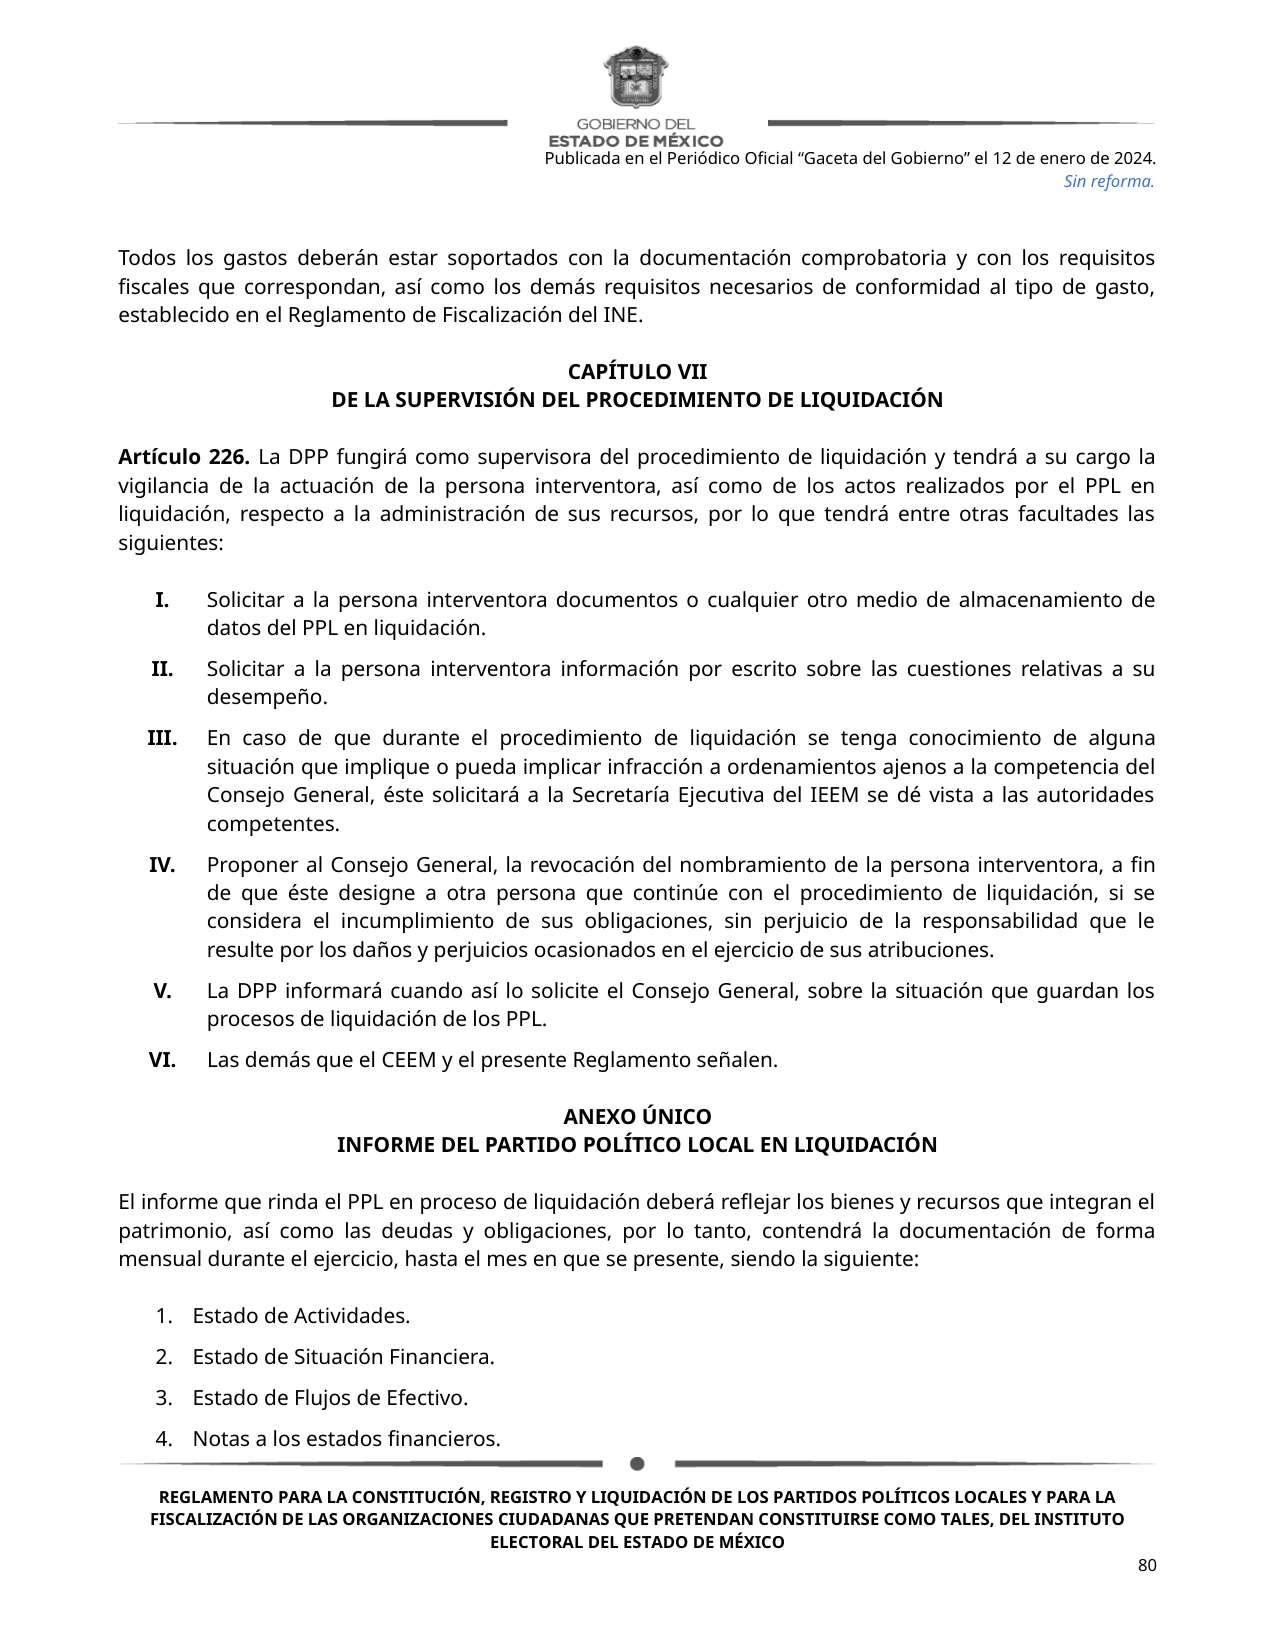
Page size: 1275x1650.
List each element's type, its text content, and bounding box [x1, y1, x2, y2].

list Solicitar a la persona interventora documentos o cualquier otro medio de almacenamiento de datos del PPL en liquidación. [162, 585, 1157, 642]
list Estado de Flujos de Efectivo. [155, 1383, 1157, 1412]
list En caso de que durante el procedimiento de liquidación se tenga conocimiento de alguna situación que implique o pueda implicar infracción a ordenamientos ajenos a la competencia del Consejo General, éste solicitará a la Secretaría Ejecutiva del IEEM se dé vista a las autoridades competentes. [162, 723, 1157, 837]
text El informe que rinda el PPL en proceso de liquidación deberá reflejar los bienes y recursos que integran el patrimonio, así como las deudas y obligaciones, por lo tanto, contendrá la documentación de forma mensual durante el ejercicio, hasta el mes en que se presente, siendo la siguiente: [118, 1187, 1157, 1273]
list Estado de Situación Financiera. [155, 1342, 1157, 1371]
text DE LA SUPERVISIÓN DEL PROCEDIMIENTO DE LIQUIDACIÓN [118, 386, 1157, 414]
text CAPÍTULO VII [118, 357, 1157, 386]
picture [118, 44, 1155, 147]
text Todos los gastos deberán estar soportados con la documentación comprobatoria y con los requisitos fiscales que correspondan, así como los demás requisitos necesarios de conformidad al tipo de gasto, establecido en el Reglamento de Fiscalización del INE. [118, 243, 1157, 329]
picture [118, 1457, 1157, 1471]
text INFORME DEL PARTIDO POLÍTICO LOCAL EN LIQUIDACIÓN [118, 1131, 1157, 1159]
list Estado de Actividades. [155, 1301, 1157, 1330]
list Proponer al Consejo General, la revocación del nombramiento de la persona interventora, a fin de que éste designe a otra persona que continúe con el procedimiento de liquidación, si se considera el incumplimiento de sus obligaciones, sin perjuicio de la responsabilidad que le resulte por los daños y perjuicios ocasionados en el ejercicio de sus atribuciones. [162, 850, 1157, 963]
list Notas a los estados financieros. [155, 1424, 1157, 1452]
text ANEXO ÚNICO [118, 1102, 1157, 1131]
text Artículo 226. La DPP fungirá como supervisora del procedimiento de liquidación y tendrá a su cargo la vigilancia de la actuación de la persona interventora, así como de los actos realizados por el PPL en liquidación, respecto a la administración de sus recursos, por lo que tendrá entre otras facultades las siguientes: [118, 442, 1157, 556]
list Solicitar a la persona interventora información por escrito sobre las cuestiones relativas a su desempeño. [162, 654, 1157, 711]
list Las demás que el CEEM y el presente Reglamento señalen. [162, 1045, 1157, 1074]
list La DPP informará cuando así lo solicite el Consejo General, sobre la situación que guardan los procesos de liquidación de los PPL. [162, 976, 1157, 1033]
